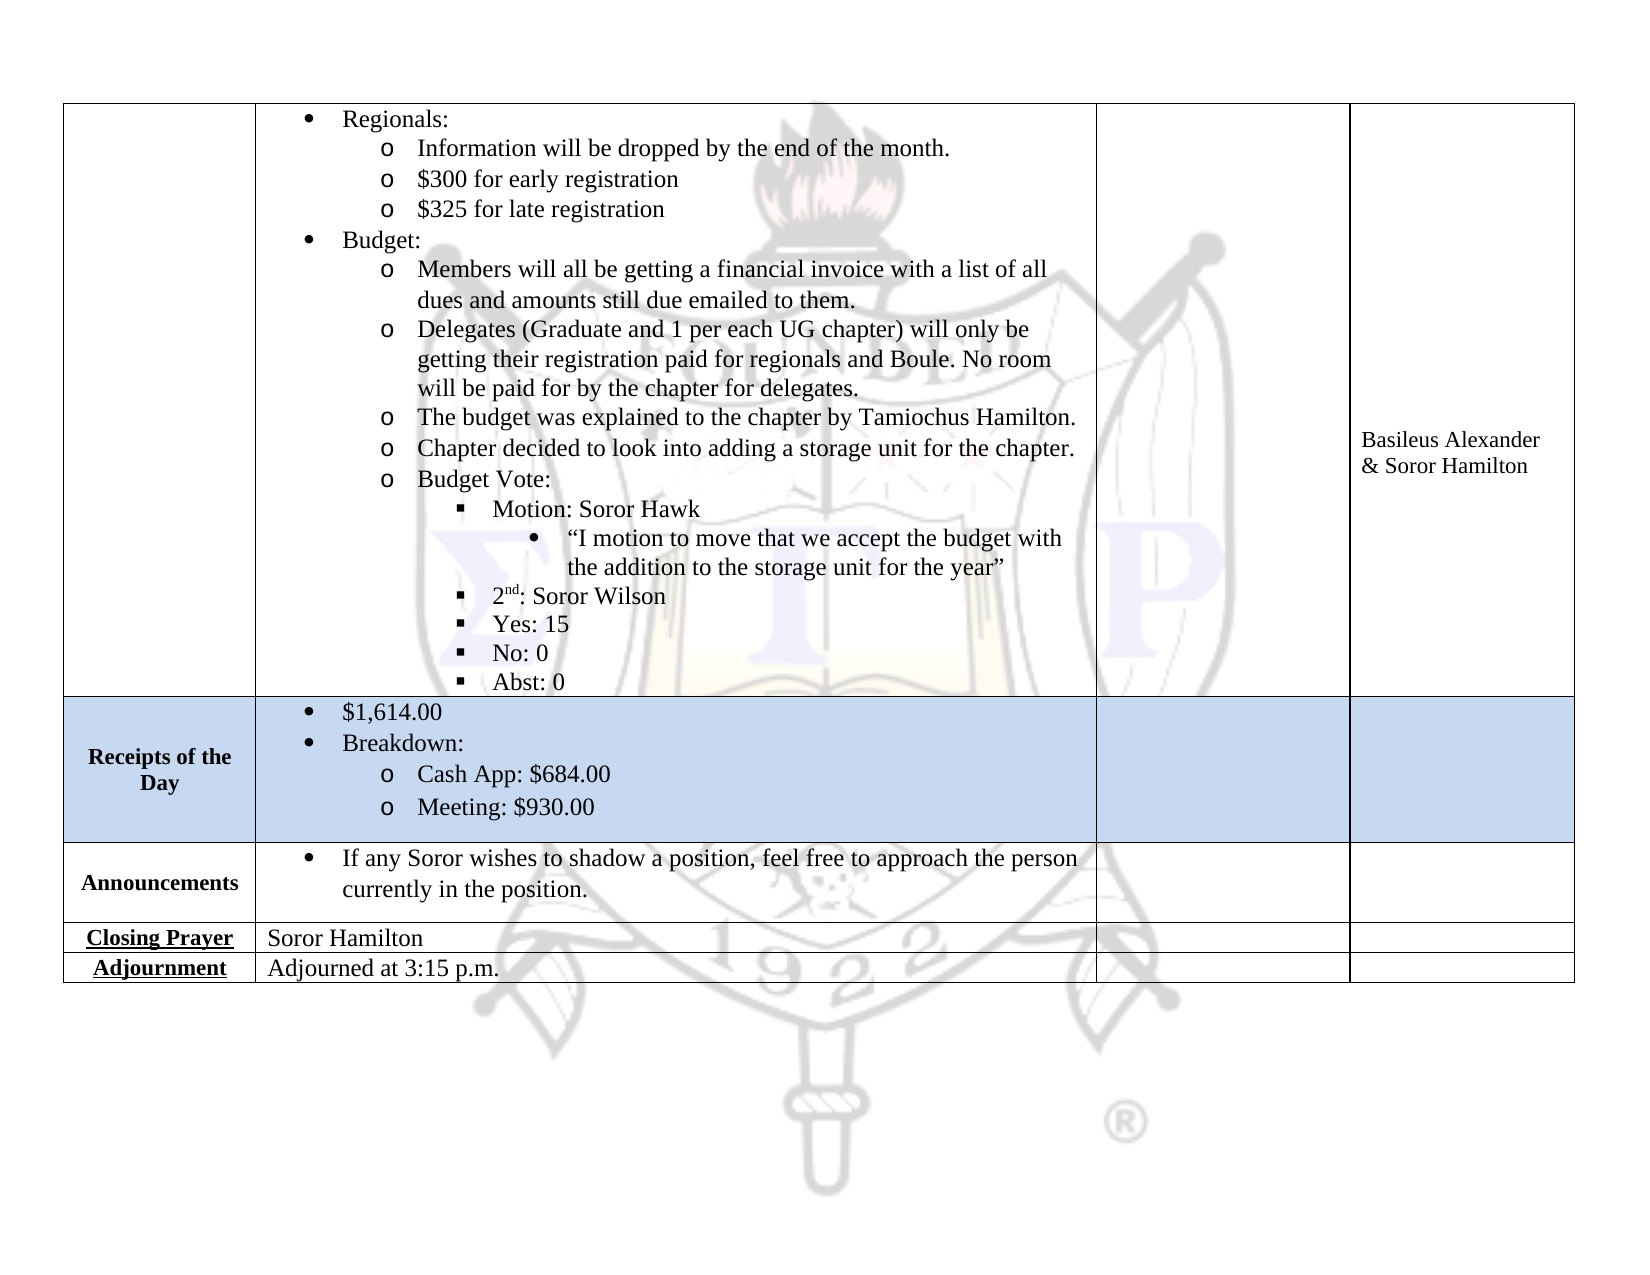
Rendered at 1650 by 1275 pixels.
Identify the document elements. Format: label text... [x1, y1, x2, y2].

table_cell [1351, 923, 1574, 952]
table_cell Closing Prayer [64, 923, 255, 952]
table_cell [1097, 953, 1349, 982]
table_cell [1351, 104, 1574, 696]
table_cell [1097, 843, 1349, 922]
table_cell [1351, 843, 1574, 922]
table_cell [64, 104, 255, 696]
table_cell Announcements [64, 843, 255, 922]
table_cell [1351, 697, 1574, 842]
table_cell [256, 104, 1096, 696]
table_cell Adjournment [64, 953, 255, 982]
table_cell Adjourned at 3:15 p.m. [256, 953, 1096, 982]
table_cell [1097, 923, 1349, 952]
table_cell [1097, 104, 1349, 696]
table_cell Soror Hamilton [256, 923, 1096, 952]
table_cell [1097, 697, 1349, 842]
table_cell If any Soror wishes to shadow a position, feel free to approach the person currently in the position. [256, 843, 1096, 922]
table_cell $1,614.00 Breakdown: Cash App: $684.00 Meeting: $930.00 [256, 697, 1096, 842]
table_cell [1351, 953, 1574, 982]
table_cell Receipts of the Day [64, 697, 255, 842]
